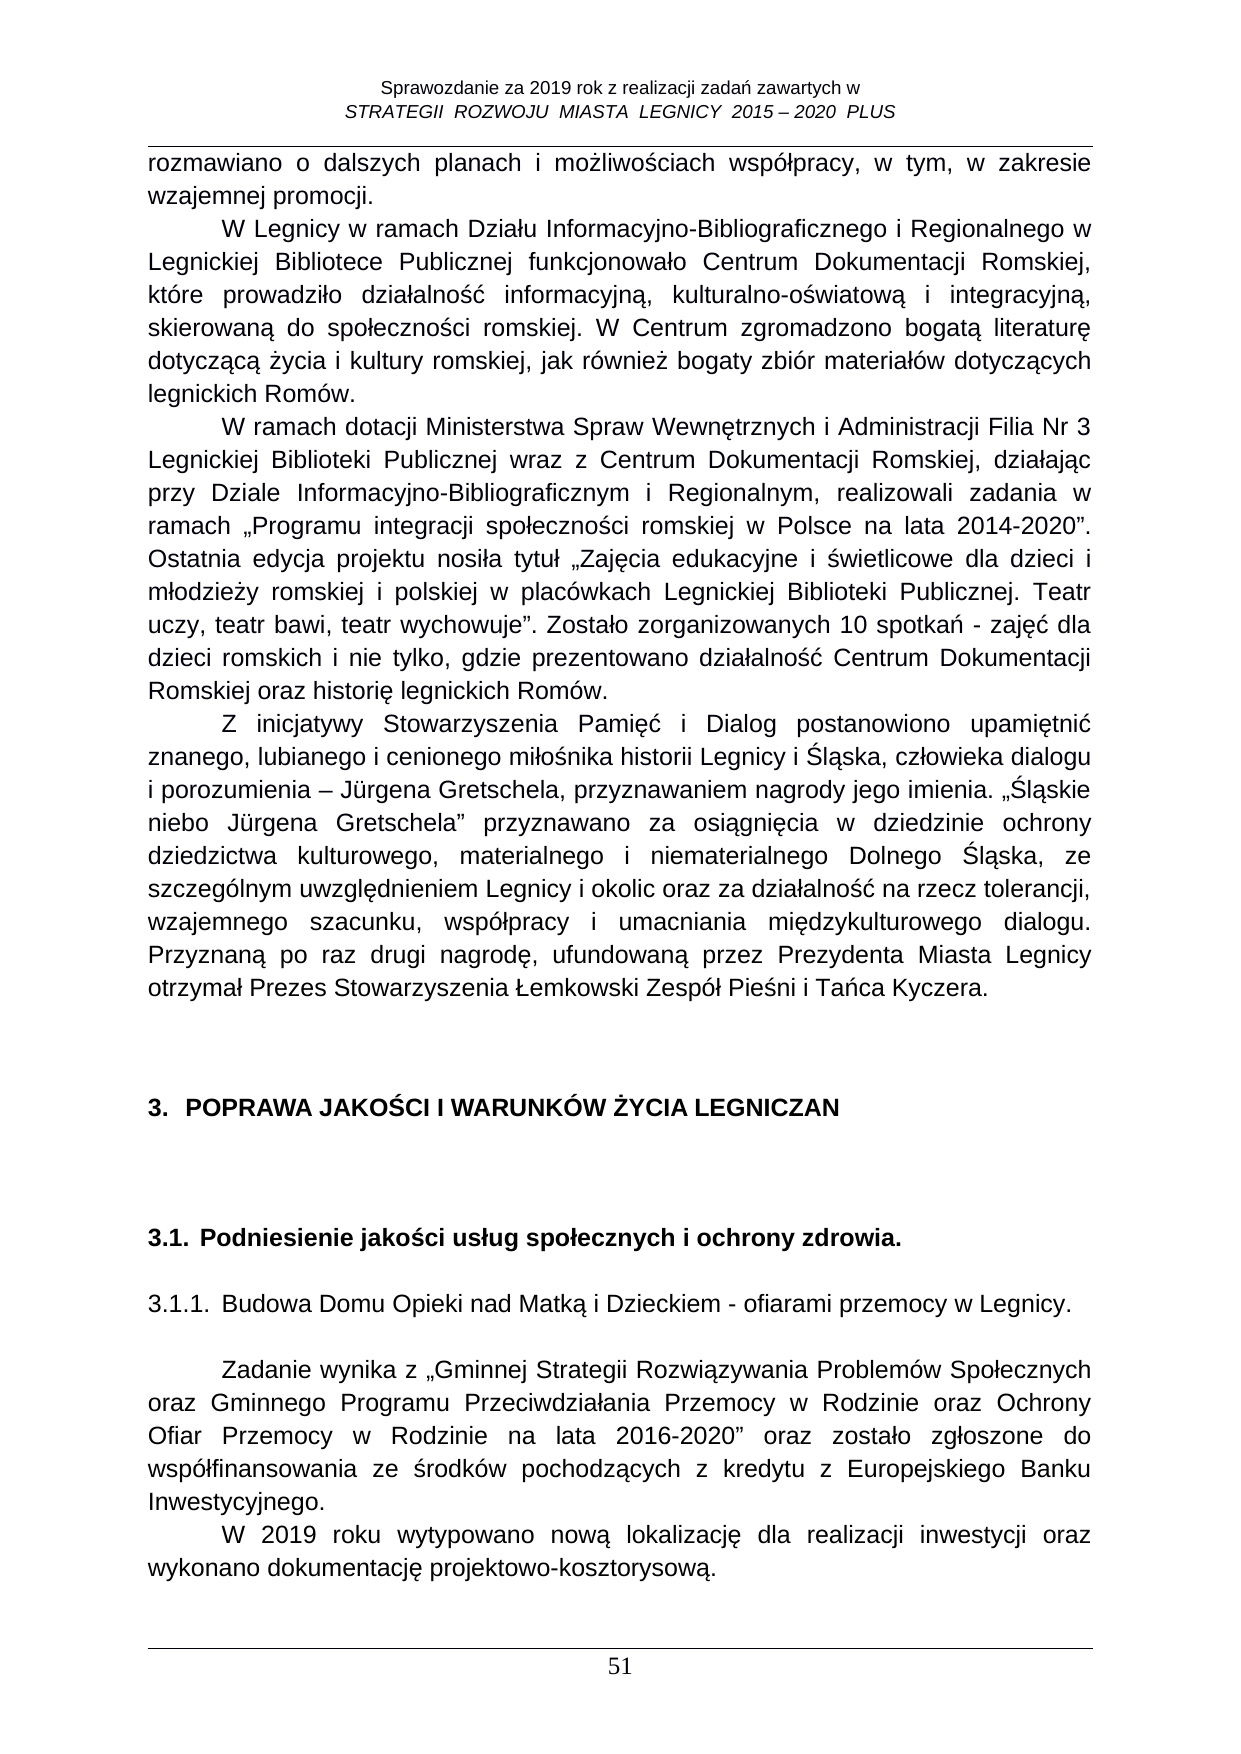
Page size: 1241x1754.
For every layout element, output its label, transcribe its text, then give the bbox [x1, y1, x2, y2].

text W 2019 roku wytypowano nową lokalizację dla realizacji inwestycji oraz wykonano dokumentację projektowo-kosztorysową. [148, 1520, 1093, 1582]
text W ramach dotacji Ministerstwa Spraw Wewnętrznych i Administracji Filia Nr 3 Legnickiej Biblioteki Publicznej wraz z Centrum Dokumentacji Romskiej, działając przy Dziale Informacyjno-Bibliograficznym i Regionalnym, realizowali zadania w ramach „Programu integracji społeczności romskiej w Polsce na lata 2014-2020”. Ostatnia edycja projektu nosiła tytuł „Zajęcia edukacyjne i świetlicowe dla dzieci i młodzieży romskiej i polskiej w placówkach Legnickiej Biblioteki Publicznej. Teatr uczy, teatr bawi, teatr wychowuje”. Zostało zorganizowanych 10 spotkań - zajęć dla dzieci romskich i nie tylko, gdzie prezentowano działalność Centrum Dokumentacji Romskiej oraz historię legnickich Romów. [148, 412, 1093, 705]
subtitle POPRAWA JAKOŚCI I WARUNKÓW ŻYCIA LEGNICZAN [148, 1093, 1093, 1122]
subtitle Podniesienie jakości usług społecznych i ochrony zdrowia. [148, 1223, 1093, 1252]
text Z inicjatywy Stowarzyszenia Pamięć i Dialog postanowiono upamiętnić znanego, lubianego i cenionego miłośnika historii Legnicy i Śląska, człowieka dialogu i porozumienia – Jürgena Gretschela, przyznawaniem nagrody jego imienia. „Śląskie niebo Jürgena Gretschela” przyznawano za osiągnięcia w dziedzinie ochrony dziedzictwa kulturowego, materialnego i niematerialnego Dolnego Śląska, ze szczególnym uwzględnieniem Legnicy i okolic oraz za działalność na rzecz tolerancji, wzajemnego szacunku, współpracy i umacniania międzykulturowego dialogu. Przyznaną po raz drugi nagrodę, ufundowaną przez Prezydenta Miasta Legnicy otrzymał Prezes Stowarzyszenia Łemkowski Zespół Pieśni i Tańca Kyczera. [148, 709, 1093, 1002]
text 3.1.1. Budowa Domu Opieki nad Matką i Dzieckiem - ofiarami przemocy w Legnicy. [148, 1289, 1093, 1318]
text Zadanie wynika z „Gminnej Strategii Rozwiązywania Problemów Społecznych oraz Gminnego Programu Przeciwdziałania Przemocy w Rodzinie oraz Ochrony Ofiar Przemocy w Rodzinie na lata 2016-2020” oraz zostało zgłoszone do współfinansowania ze środków pochodzących z kredytu z Europejskiego Banku Inwestycyjnego. [148, 1355, 1093, 1516]
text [148, 148, 1093, 209]
text W Legnicy w ramach Działu Informacyjno-Bibliograficznego i Regionalnego w Legnickiej Bibliotece Publicznej funkcjonowało Centrum Dokumentacji Romskiej, które prowadziło działalność informacyjną, kulturalno-oświatową i integracyjną, skierowaną do społeczności romskiej. W Centrum zgromadzono bogatą literaturę dotyczącą życia i kultury romskiej, jak również bogaty zbiór materiałów dotyczących legnickich Romów. [148, 214, 1093, 407]
